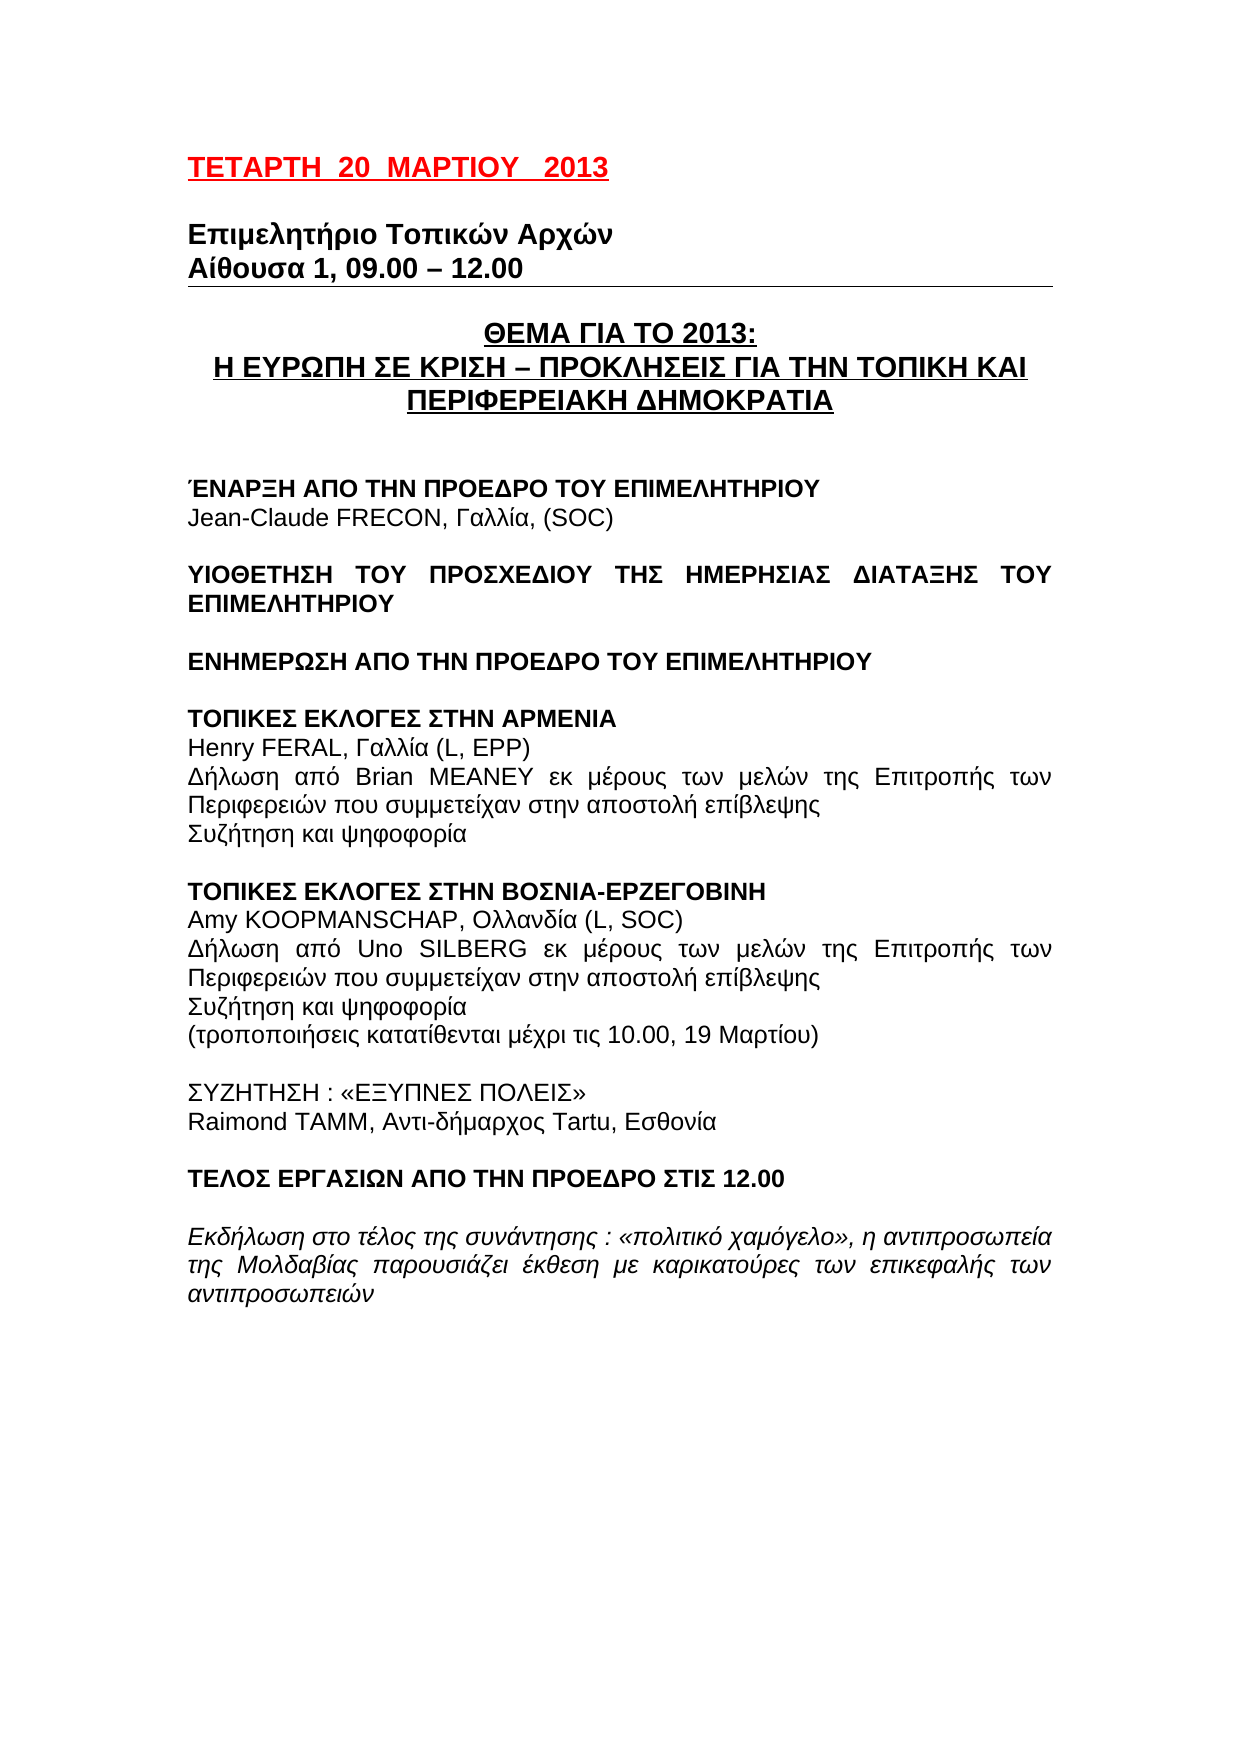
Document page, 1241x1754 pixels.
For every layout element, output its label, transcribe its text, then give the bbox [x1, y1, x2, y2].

text Δήλωση από Uno SILBERG εκ μέρους των μελών της Επιτροπής των Περιφερειών που συμμετείχαν στην αποστολή επίβλεψης [187, 934, 1053, 992]
text ΣΥΖΗΤΗΣΗ : «ΕΞΥΠΝΕΣ ΠΟΛΕΙΣ» [187, 1078, 1053, 1107]
subtitle Επιμελητήριο Τοπικών Αρχών [187, 217, 1053, 251]
text ΤΕΛΟΣ ΕΡΓΑΣΙΩΝ ΑΠΟ ΤΗΝ ΠΡΟΕΔΡΟ ΣΤΙΣ 12.00 [187, 1164, 1053, 1193]
text ΤΟΠΙΚΕΣ ΕΚΛΟΓΕΣ ΣΤΗΝ ΑΡΜΕΝΙΑ [187, 704, 1053, 733]
text Amy KOOPMANSCHAP, Ολλανδία (L, SOC) [187, 905, 1053, 934]
subtitle Αίθουσα 1, 09.00 – 12.00 [187, 251, 1053, 287]
text Henry FERAL, Γαλλία (L, EPP) [187, 733, 1053, 762]
text Δήλωση από Brian MEANEY εκ μέρους των μελών της Επιτροπής των Περιφερειών που συμμετείχαν στην αποστολή επίβλεψης [187, 762, 1053, 819]
text ΕΝΗΜΕΡΩΣΗ ΑΠΟ ΤΗΝ ΠΡΟΕΔΡΟ ΤΟΥ ΕΠΙΜΕΛΗΤΗΡΙΟΥ [187, 647, 1053, 675]
text Εκδήλωση στο τέλος της συνάντησης : «πολιτικό χαμόγελο», η αντιπροσωπεία της Μολδαβίας παρουσιάζει έκθεση με καρικατούρες των επικεφαλής των αντιπροσωπειών [187, 1222, 1053, 1308]
text Η ΕΥΡΩΠΗ ΣΕ ΚΡΙΣΗ – ΠΡΟΚΛΗΣΕΙΣ ΓΙΑ ΤΗΝ ΤΟΠΙΚΗ ΚΑΙ ΠΕΡΙΦΕΡΕΙΑΚΗ ΔΗΜΟΚΡΑΤΙΑ [187, 349, 1053, 417]
text (τροποποιήσεις κατατίθενται μέχρι τις 10.00, 19 Μαρτίου) [187, 1020, 1053, 1049]
text ΤΟΠΙΚΕΣ ΕΚΛΟΓΕΣ ΣΤΗΝ ΒΟΣΝΙΑ-ΕΡΖΕΓΟΒΙΝΗ [187, 877, 1053, 905]
subtitle ΤΕΤΑΡΤΗ 20 ΜΑΡΤΙΟΥ 2013 [187, 150, 1053, 183]
text ΈΝΑΡΞΗ ΑΠΟ ΤΗΝ ΠΡΟΕΔΡΟ ΤΟΥ ΕΠΙΜΕΛΗΤΗΡΙΟΥ [187, 474, 1053, 503]
text Συζήτηση και ψηφοφορία [187, 992, 1053, 1020]
text Συζήτηση και ψηφοφορία [187, 819, 1053, 848]
text Jean-Claude FRECON, Γαλλία, (SOC) [187, 503, 1053, 532]
text ΥΙΟΘΕΤΗΣΗ ΤΟΥ ΠΡΟΣΧΕΔΙΟΥ ΤΗΣ ΗΜΕΡΗΣΙΑΣ ΔΙΑΤΑΞΗΣ ΤΟΥ ΕΠΙΜΕΛΗΤΗΡΙΟΥ [187, 560, 1053, 618]
text ΘΕΜΑ ΓΙΑ ΤΟ 2013: [187, 316, 1053, 349]
text Raimond TAMM, Αντι-δήμαρχος Tartu, Εσθονία [187, 1107, 1053, 1135]
